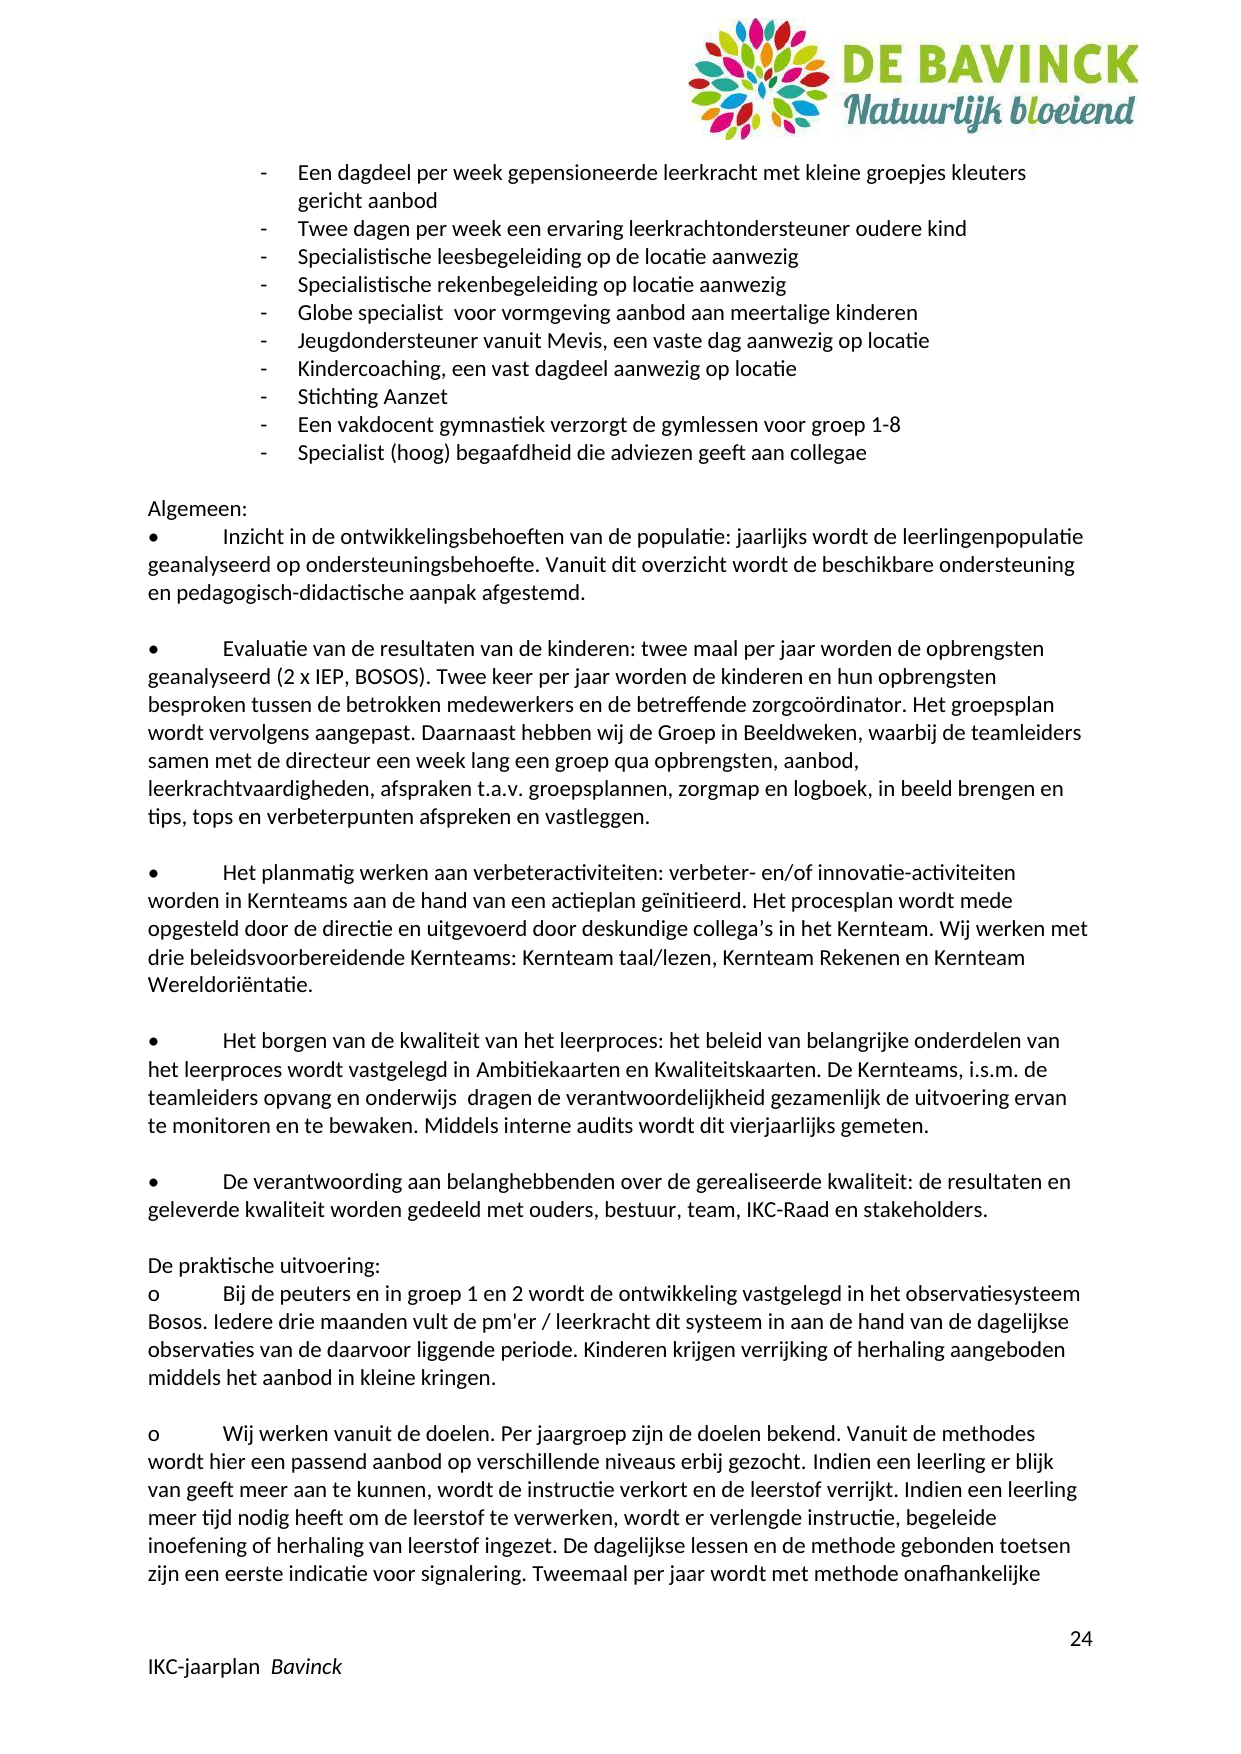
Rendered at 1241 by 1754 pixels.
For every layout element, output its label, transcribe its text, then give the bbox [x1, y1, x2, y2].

text • Het borgen van de kwaliteit van het leerproces: het beleid van belangrijke onderdelen van het leerproces wordt vastgelegd in Ambitiekaarten en Kwaliteitskaarten. De Kernteams, i.s.m. de teamleiders opvang en onderwijs dragen de verantwoordelijkheid gezamenlijk de uitvoering ervan te monitoren en te bewaken. Middels interne audits wordt dit vierjaarlijks gemeten. [148, 1027, 1093, 1139]
text Algemeen: [148, 494, 1093, 522]
list Specialist (hoog) begaafdheid die adviezen geeft aan collegae [260, 438, 1093, 466]
list Kindercoaching, een vast dagdeel aanwezig op locatie [260, 354, 1093, 382]
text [148, 1419, 1093, 1587]
list Stichting Aanzet [260, 382, 1093, 410]
text • Inzicht in de ontwikkelingsbehoeften van de populatie: jaarlijks wordt de leerlingenpopulatie geanalyseerd op ondersteuningsbehoefte. Vanuit dit overzicht wordt de beschikbare ondersteuning en pedagogisch-didactische aanpak afgestemd. [148, 522, 1093, 606]
list Specialistische leesbegeleiding op de locatie aanwezig [260, 242, 1093, 270]
list Globe specialist voor vormgeving aanbod aan meertalige kinderen [260, 298, 1093, 326]
text • Evaluatie van de resultaten van de kinderen: twee maal per jaar worden de opbrengsten geanalyseerd (2 x IEP, BOSOS). Twee keer per jaar worden de kinderen en hun opbrengsten besproken tussen de betrokken medewerkers en de betreffende zorgcoördinator. Het groepsplan wordt vervolgens aangepast. Daarnaast hebben wij de Groep in Beeldweken, waarbij de teamleiders samen met de directeur een week lang een groep qua opbrengsten, aanbod, leerkrachtvaardigheden, afspraken t.a.v. groepsplannen, zorgmap en logboek, in beeld brengen en tips, tops en verbeterpunten afspreken en vastleggen. [148, 634, 1093, 831]
list Een dagdeel per week gepensioneerde leerkracht met kleine groepjes kleuters gericht aanbod [260, 148, 1093, 214]
text • De verantwoording aan belanghebbenden over de gerealiseerde kwaliteit: de resultaten en geleverde kwaliteit worden gedeeld met ouders, bestuur, team, IKC-Raad en stakeholders. [148, 1167, 1093, 1223]
text De praktische uitvoering: [148, 1251, 1093, 1279]
picture [688, 18, 1139, 140]
list Een vakdocent gymnastiek verzorgt de gymlessen voor groep 1-8 [260, 410, 1093, 438]
list Jeugdondersteuner vanuit Mevis, een vaste dag aanwezig op locatie [260, 326, 1093, 354]
text • Het planmatig werken aan verbeteractiviteiten: verbeter- en/of innovatie-activiteiten worden in Kernteams aan de hand van een actieplan geïnitieerd. Het procesplan wordt mede opgesteld door de directie en uitgevoerd door deskundige collega’s in het Kernteam. Wij werken met drie beleidsvoorbereidende Kernteams: Kernteam taal/lezen, Kernteam Rekenen en Kernteam Wereldoriëntatie. [148, 858, 1093, 999]
list Specialistische rekenbegeleiding op locatie aanwezig [260, 270, 1093, 298]
list Twee dagen per week een ervaring leerkrachtondersteuner oudere kind [260, 214, 1093, 242]
text o Bij de peuters en in groep 1 en 2 wordt de ontwikkeling vastgelegd in het observatiesysteem Bosos. Iedere drie maanden vult de pm'er / leerkracht dit systeem in aan de hand van de dagelijkse observaties van de daarvoor liggende periode. Kinderen krijgen verrijking of herhaling aangeboden middels het aanbod in kleine kringen. [148, 1279, 1093, 1391]
